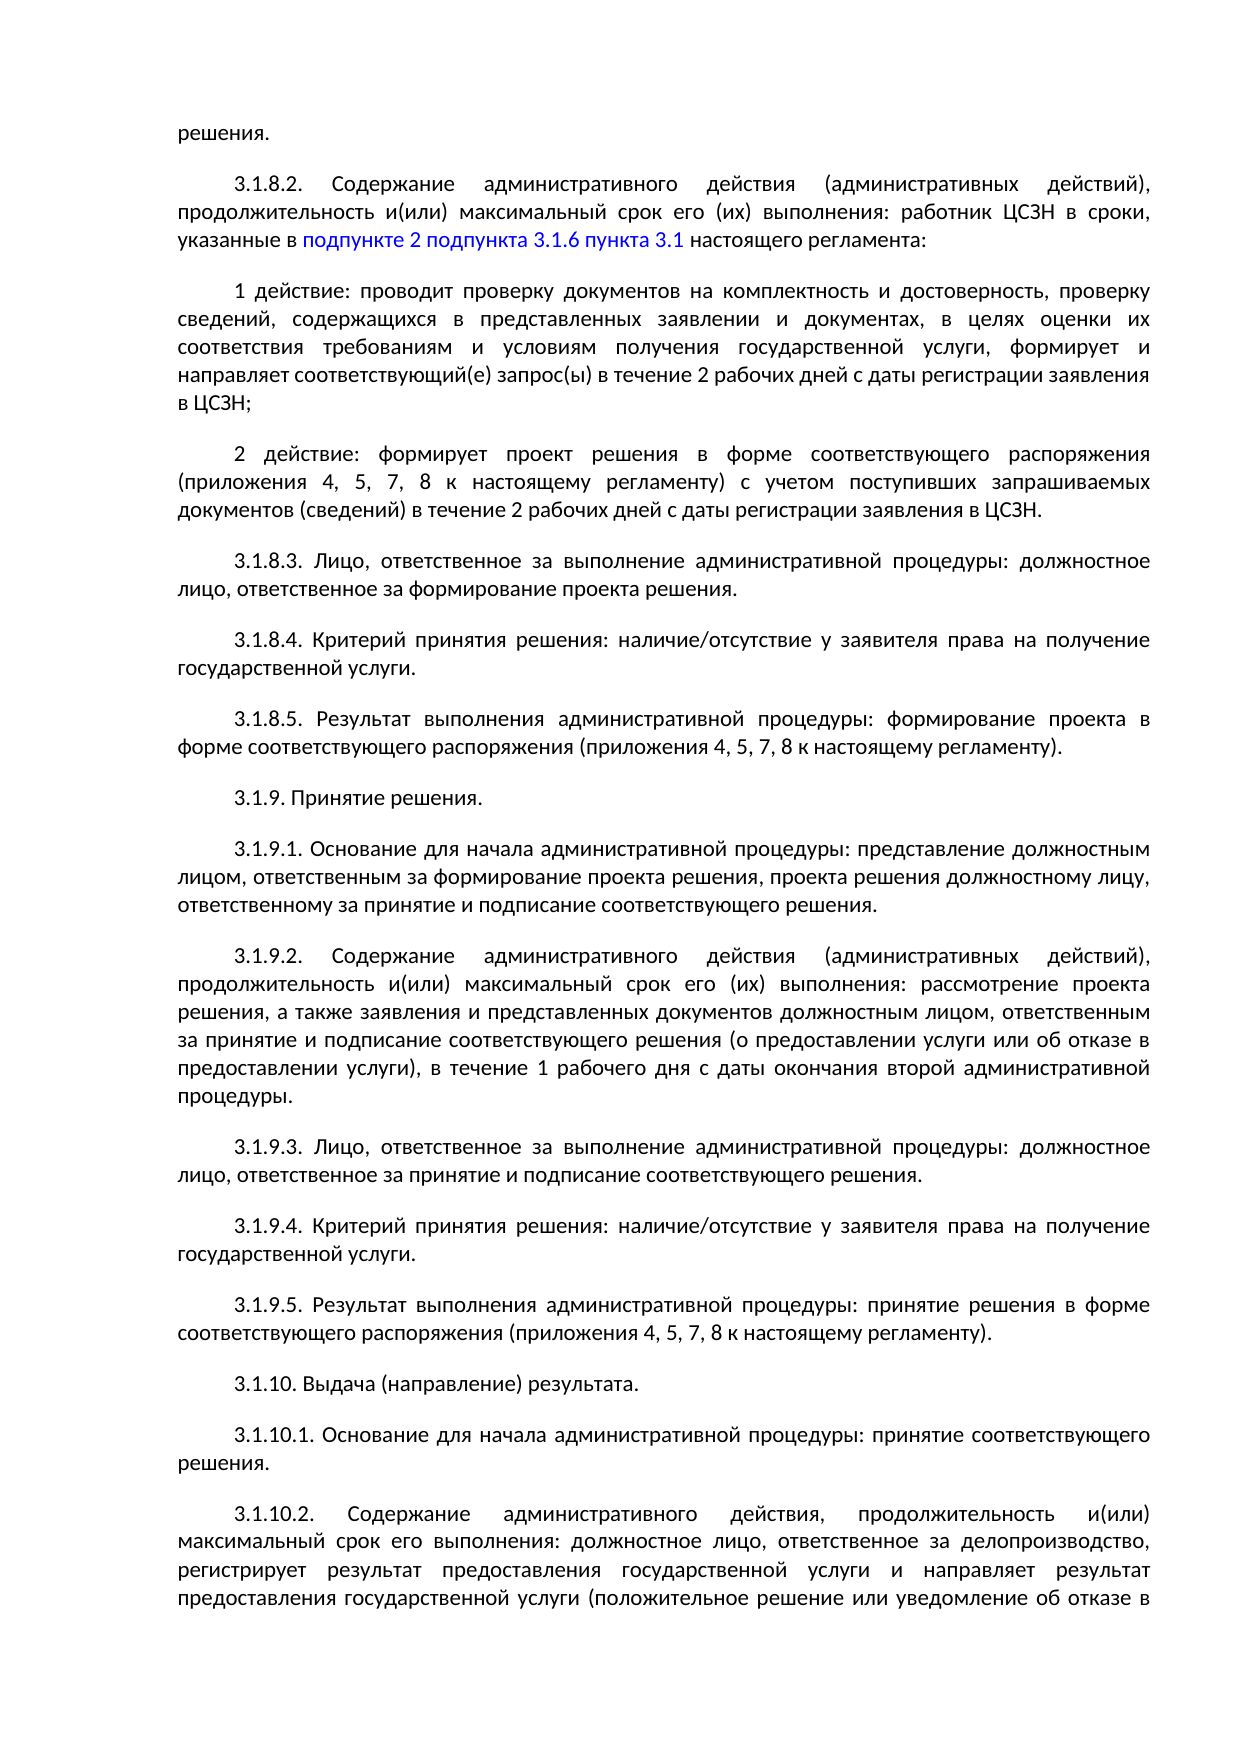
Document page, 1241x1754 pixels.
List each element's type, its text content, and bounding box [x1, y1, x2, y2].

text 3.1.8.2. Содержание административного действия (административных действий), продолжительность и(или) максимальный срок его (их) выполнения: работник ЦСЗН в сроки, указанные в подпункте 2 подпункта 3.1.6 пункта 3.1 настоящего регламента: [177, 169, 1152, 253]
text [177, 1499, 1152, 1611]
text 3.1.8.3. Лицо, ответственное за выполнение административной процедуры: должностное лицо, ответственное за формирование проекта решения. [177, 546, 1152, 602]
text 3.1.9.3. Лицо, ответственное за выполнение административной процедуры: должностное лицо, ответственное за принятие и подписание соответствующего решения. [177, 1132, 1152, 1188]
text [177, 118, 1152, 146]
text 2 действие: формирует проект решения в форме соответствующего распоряжения (приложения 4, 5, 7, 8 к настоящему регламенту) с учетом поступивших запрашиваемых документов (сведений) в течение 2 рабочих дней с даты регистрации заявления в ЦСЗН. [177, 439, 1152, 523]
text 3.1.10. Выдача (направление) результата. [177, 1369, 1152, 1397]
text 3.1.9.2. Содержание административного действия (административных действий), продолжительность и(или) максимальный срок его (их) выполнения: рассмотрение проекта решения, а также заявления и представленных документов должностным лицом, ответственным за принятие и подписание соответствующего решения (о предоставлении услуги или об отказе в предоставлении услуги), в течение 1 рабочего дня с даты окончания второй административной процедуры. [177, 941, 1152, 1109]
text 3.1.8.4. Критерий принятия решения: наличие/отсутствие у заявителя права на получение государственной услуги. [177, 625, 1152, 681]
text 3.1.10.1. Основание для начала административной процедуры: принятие соответствующего решения. [177, 1420, 1152, 1476]
text 3.1.9. Принятие решения. [177, 783, 1152, 811]
text 3.1.9.4. Критерий принятия решения: наличие/отсутствие у заявителя права на получение государственной услуги. [177, 1211, 1152, 1267]
text 3.1.9.5. Результат выполнения административной процедуры: принятие решения в форме соответствующего распоряжения (приложения 4, 5, 7, 8 к настоящему регламенту). [177, 1290, 1152, 1346]
text 3.1.9.1. Основание для начала административной процедуры: представление должностным лицом, ответственным за формирование проекта решения, проекта решения должностному лицу, ответственному за принятие и подписание соответствующего решения. [177, 834, 1152, 918]
text 3.1.8.5. Результат выполнения административной процедуры: формирование проекта в форме соответствующего распоряжения (приложения 4, 5, 7, 8 к настоящему регламенту). [177, 704, 1152, 760]
text 1 действие: проводит проверку документов на комплектность и достоверность, проверку сведений, содержащихся в представленных заявлении и документах, в целях оценки их соответствия требованиям и условиям получения государственной услуги, формирует и направляет соответствующий(е) запрос(ы) в течение 2 рабочих дней с даты регистрации заявления в ЦСЗН; [177, 276, 1152, 416]
